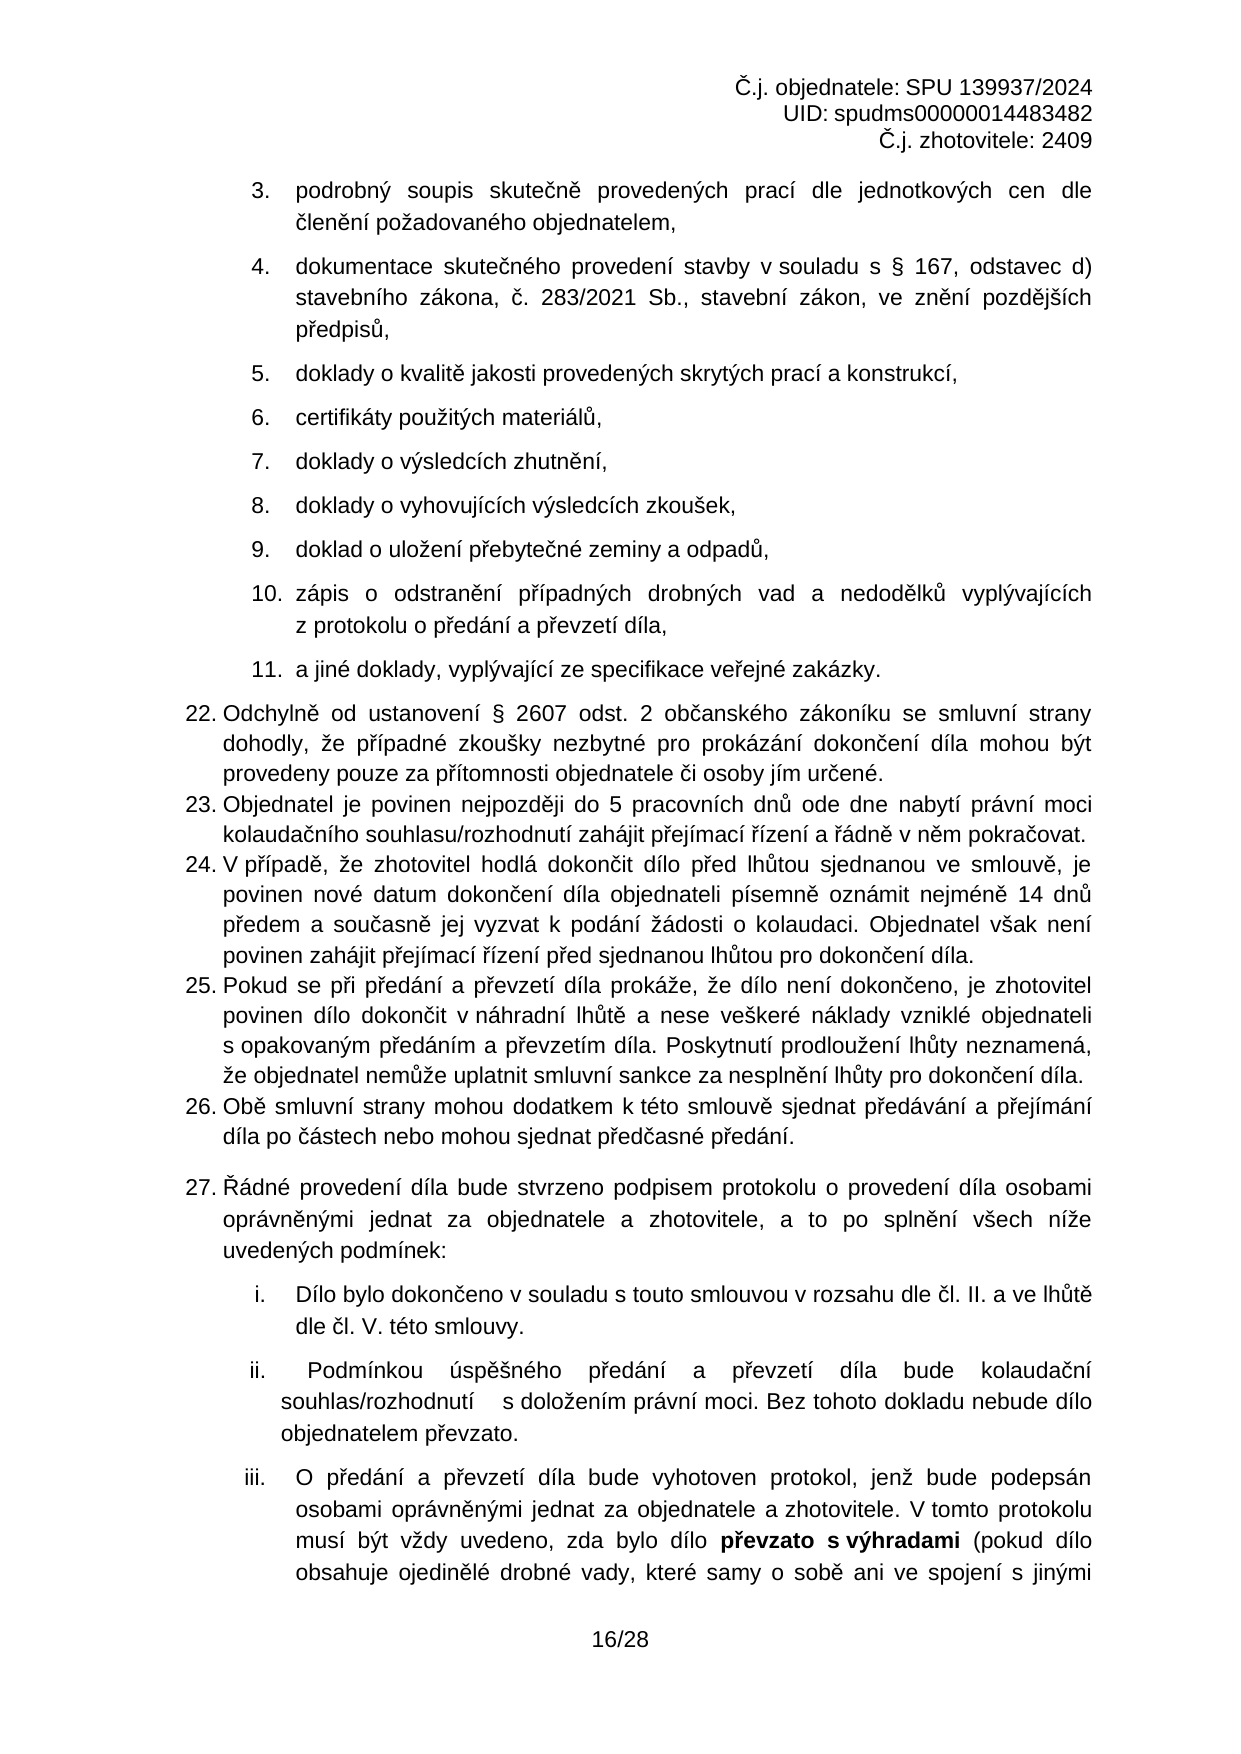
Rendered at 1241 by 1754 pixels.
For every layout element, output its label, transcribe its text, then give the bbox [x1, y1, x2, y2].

list Řádné provedení díla bude stvrzeno podpisem protokolu o provedení díla osobami oprávněnými jednat za objednatele a zhotovitele, a to po splnění všech níže uvedených podmínek: [185, 1174, 1092, 1263]
list podrobný soupis skutečně provedených prací dle jednotkových cen dle členění požadovaného objednatelem, [251, 177, 1092, 235]
list Podmínkou úspěšného předání a převzetí díla bude kolaudační souhlas/rozhodnutí s doložením právní moci. Bez tohoto dokladu nebude dílo objednatelem převzato. [266, 1357, 1092, 1446]
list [266, 1464, 1092, 1585]
list Pokud se při předání a převzetí díla prokáže, že dílo není dokončeno, je zhotovitel povinen dílo dokončit v náhradní lhůtě a nese veškeré náklady vzniklé objednateli s opakovaným předáním a převzetím díla. Poskytnutí prodloužení lhůty neznamená, že objednatel nemůže uplatnit smluvní sankce za nesplnění lhůty pro dokončení díla. [185, 972, 1092, 1089]
list certifikáty použitých materiálů, [251, 404, 1092, 430]
list V případě, že zhotovitel hodlá dokončit dílo před lhůtou sjednanou ve smlouvě, je povinen nové datum dokončení díla objednateli písemně oznámit nejméně 14 dnů předem a současně jej vyzvat k podání žádosti o kolaudaci. Objednatel však není povinen zahájit přejímací řízení před sjednanou lhůtou pro dokončení díla. [185, 851, 1092, 968]
list doklad o uložení přebytečné zeminy a odpadů, [251, 536, 1092, 563]
list zápis o odstranění případných drobných vad a nedodělků vyplývajících z protokolu o předání a převzetí díla, [251, 580, 1092, 638]
list Odchylně od ustanovení § 2607 odst. 2 občanského zákoníku se smluvní strany dohodly, že případné zkoušky nezbytné pro prokázání dokončení díla mohou být provedeny pouze za přítomnosti objednatele či osoby jím určené. [185, 700, 1092, 787]
list dokumentace skutečného provedení stavby v souladu s § 167, odstavec d) stavebního zákona, č. 283/2021 Sb., stavební zákon, ve znění pozdějších předpisů, [251, 253, 1092, 342]
list doklady o výsledcích zhutnění, [251, 448, 1092, 474]
list Obě smluvní strany mohou dodatkem k této smlouvě sjednat předávání a přejímání díla po částech nebo mohou sjednat předčasné předání. [185, 1093, 1092, 1149]
list Objednatel je povinen nejpozději do 5 pracovních dnů ode dne nabytí právní moci kolaudačního souhlasu/rozhodnutí zahájit přejímací řízení a řádně v něm pokračovat. [185, 791, 1092, 847]
list doklady o vyhovujících výsledcích zkoušek, [251, 492, 1092, 518]
list doklady o kvalitě jakosti provedených skrytých prací a konstrukcí, [251, 360, 1092, 386]
list Dílo bylo dokončeno v souladu s touto smlouvou v rozsahu dle čl. II. a ve lhůtě dle čl. V. této smlouvy. [266, 1281, 1092, 1339]
list a jiné doklady, vyplývající ze specifikace veřejné zakázky. [251, 656, 1092, 682]
